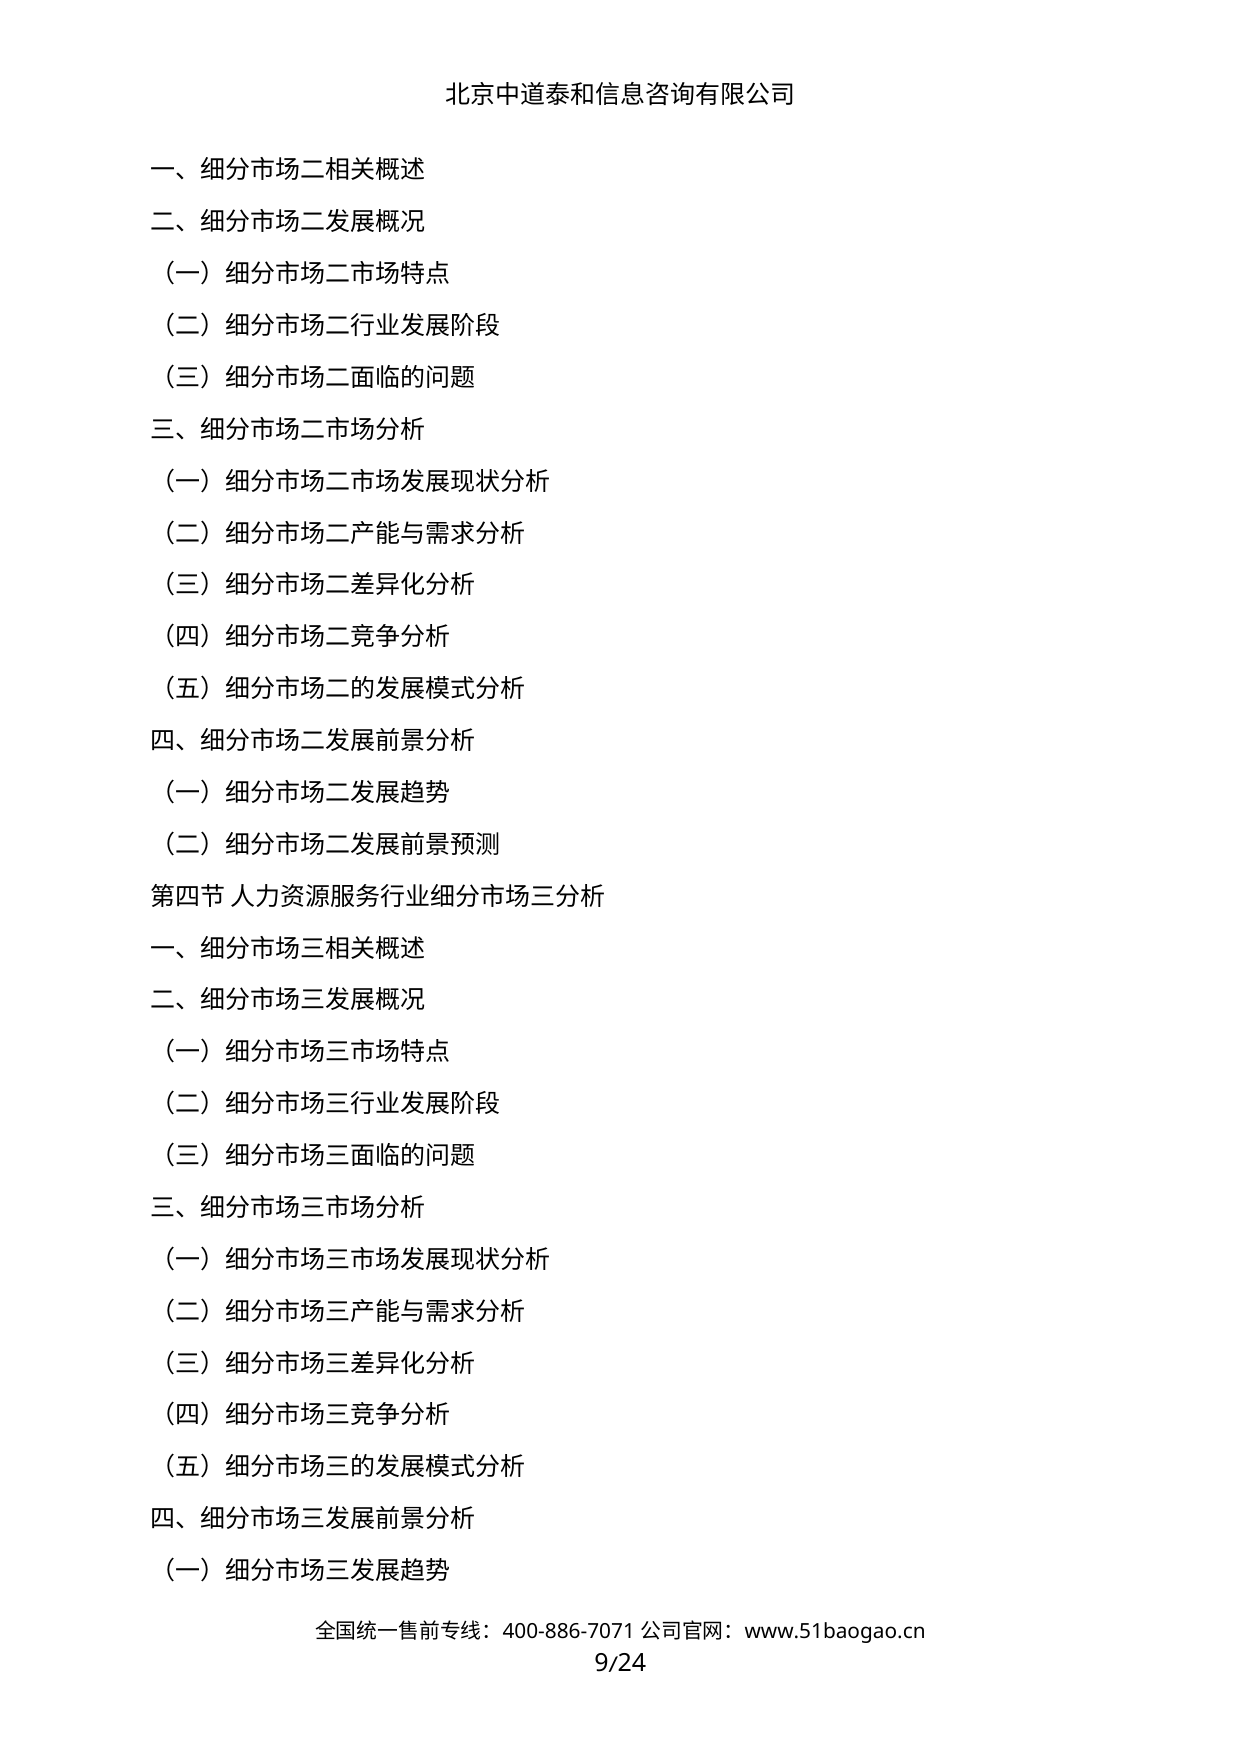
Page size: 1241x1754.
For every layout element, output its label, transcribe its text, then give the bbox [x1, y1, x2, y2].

text （三）细分市场二面临的问题 [150, 357, 1090, 394]
text （三）细分市场三面临的问题 [150, 1136, 1090, 1172]
text （二）细分市场二发展前景预测 [150, 824, 1090, 861]
text （五）细分市场三的发展模式分析 [150, 1447, 1090, 1483]
text （一）细分市场三发展趋势 [150, 1551, 1090, 1587]
text 二、细分市场三发展概况 [150, 980, 1090, 1016]
text （一）细分市场二市场特点 [150, 254, 1090, 290]
text 一、细分市场二相关概述 [150, 150, 1090, 186]
text （三）细分市场二差异化分析 [150, 565, 1090, 601]
text 一、细分市场三相关概述 [150, 928, 1090, 964]
text （二）细分市场二产能与需求分析 [150, 513, 1090, 549]
text （一）细分市场三市场特点 [150, 1032, 1090, 1068]
text 三、细分市场三市场分析 [150, 1187, 1090, 1224]
text （二）细分市场三行业发展阶段 [150, 1084, 1090, 1120]
text 四、细分市场三发展前景分析 [150, 1499, 1090, 1535]
text 四、细分市场二发展前景分析 [150, 721, 1090, 757]
text （一）细分市场二市场发展现状分析 [150, 461, 1090, 497]
text （二）细分市场三产能与需求分析 [150, 1291, 1090, 1327]
text 二、细分市场二发展概况 [150, 202, 1090, 238]
text 第四节 人力资源服务行业细分市场三分析 [150, 876, 1090, 912]
text （五）细分市场二的发展模式分析 [150, 669, 1090, 705]
text （三）细分市场三差异化分析 [150, 1343, 1090, 1379]
text （一）细分市场三市场发展现状分析 [150, 1239, 1090, 1276]
text （四）细分市场三竞争分析 [150, 1395, 1090, 1431]
text （一）细分市场二发展趋势 [150, 772, 1090, 809]
text （四）细分市场二竞争分析 [150, 617, 1090, 653]
text 三、细分市场二市场分析 [150, 409, 1090, 446]
text （二）细分市场二行业发展阶段 [150, 306, 1090, 342]
